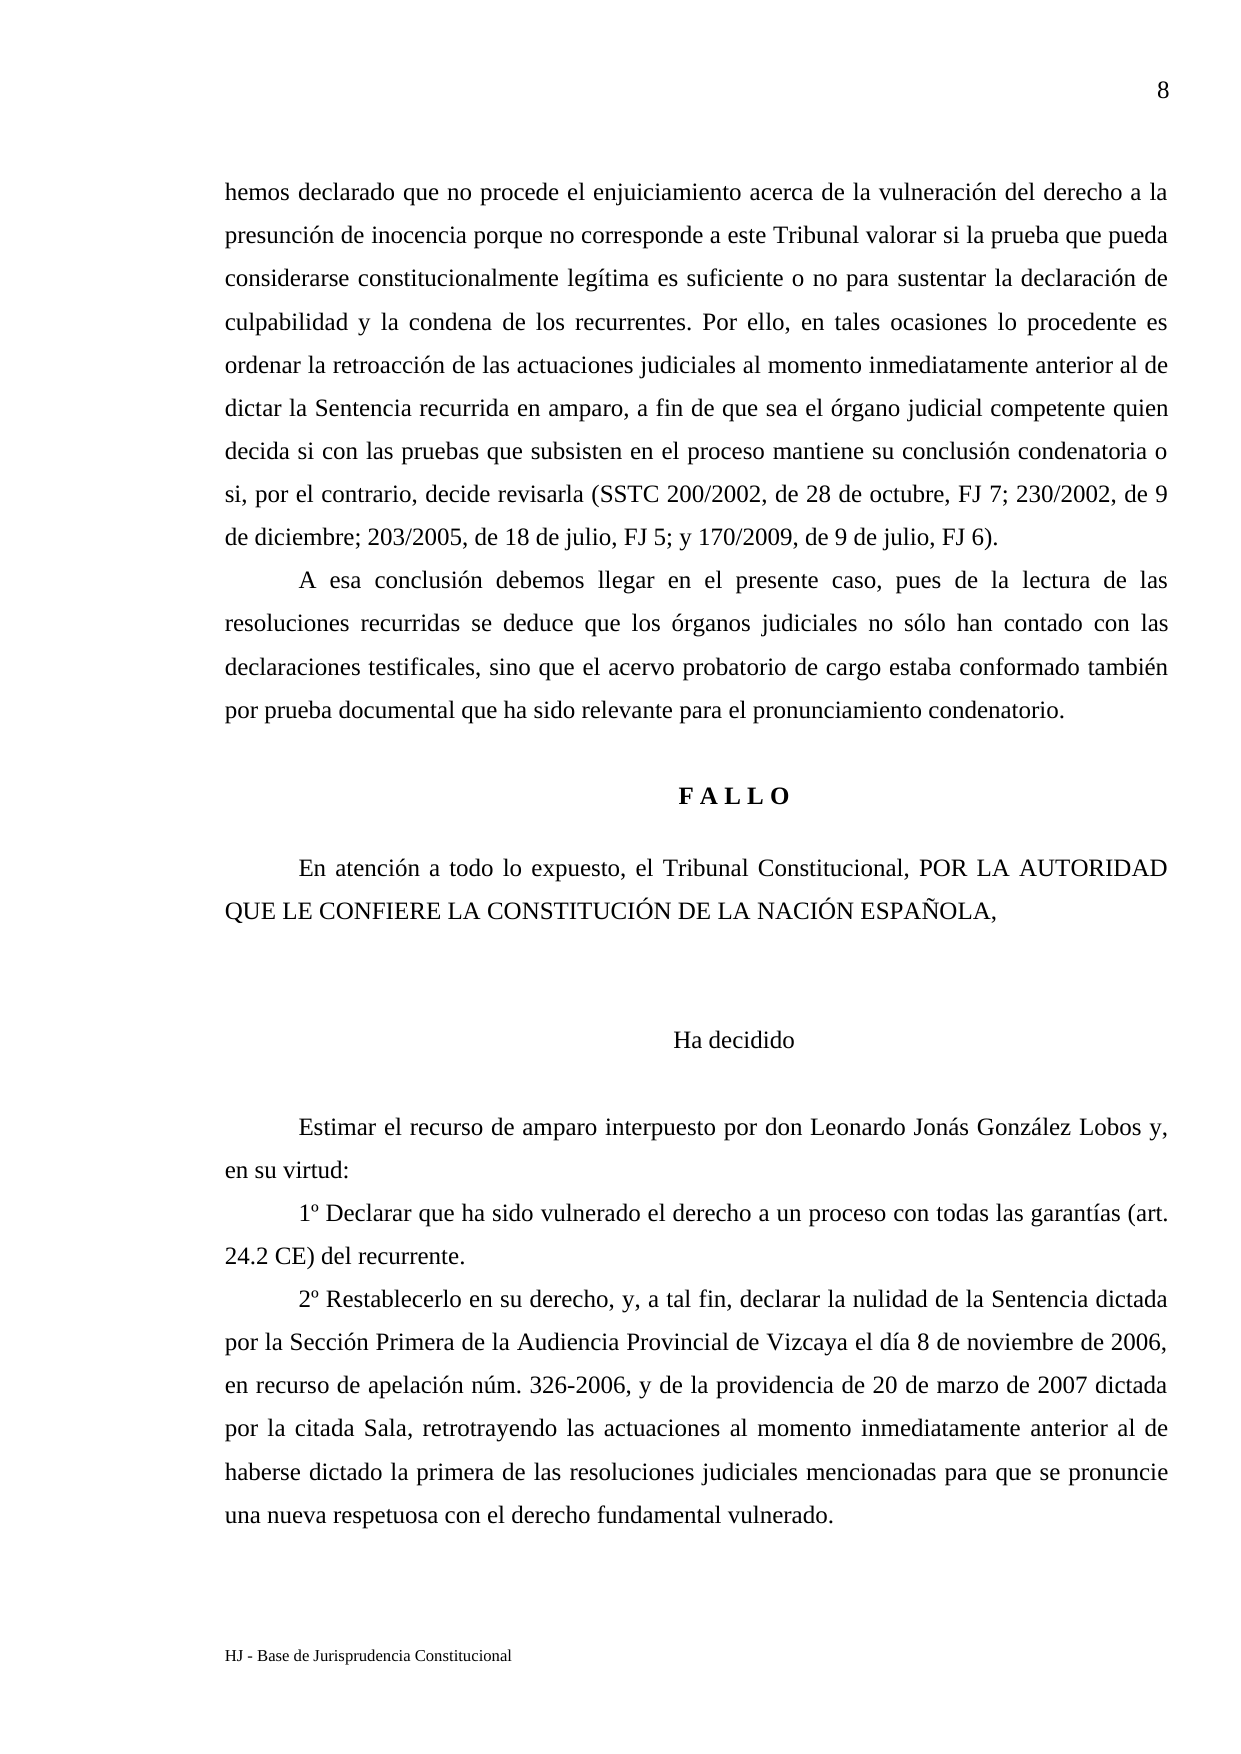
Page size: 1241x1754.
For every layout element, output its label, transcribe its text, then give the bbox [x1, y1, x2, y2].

text A esa conclusión debemos llegar en el presente caso, pues de la lectura de las resoluciones recurridas se deduce que los órganos judiciales no sólo han contado con las declaraciones testificales, sino que el acervo probatorio de cargo estaba conformado también por prueba documental que ha sido relevante para el pronunciamiento condenatorio. [224, 565, 1169, 723]
text Ha decidido [224, 1025, 1169, 1054]
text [224, 177, 1169, 551]
text 2º Restablecerlo en su derecho, y, a tal fin, declarar la nulidad de la Sentencia dictada por la Sección Primera de la Audiencia Provincial de Vizcaya el día 8 de noviembre de 2006, en recurso de apelación núm. 326-2006, y de la providencia de 20 de marzo de 2007 dictada por la citada Sala, retrotrayendo las actuaciones al momento inmediatamente anterior al de haberse dictado la primera de las resoluciones judiciales mencionadas para que se pronuncie una nueva respetuosa con el derecho fundamental vulnerado. [224, 1284, 1169, 1528]
text Estimar el recurso de amparo interpuesto por don Leonardo Jonás González Lobos y, en su virtud: [224, 1112, 1169, 1183]
text En atención a todo lo expuesto, el Tribunal Constitucional, POR LA AUTORIDAD QUE LE CONFIERE LA CONSTITUCIÓN DE LA NACIÓN ESPAÑOLA, [224, 853, 1169, 925]
text 1º Declarar que ha sido vulnerado el derecho a un proceso con todas las garantías (art. 24.2 CE) del recurrente. [224, 1198, 1169, 1270]
subtitle F A L L O [224, 781, 1169, 810]
